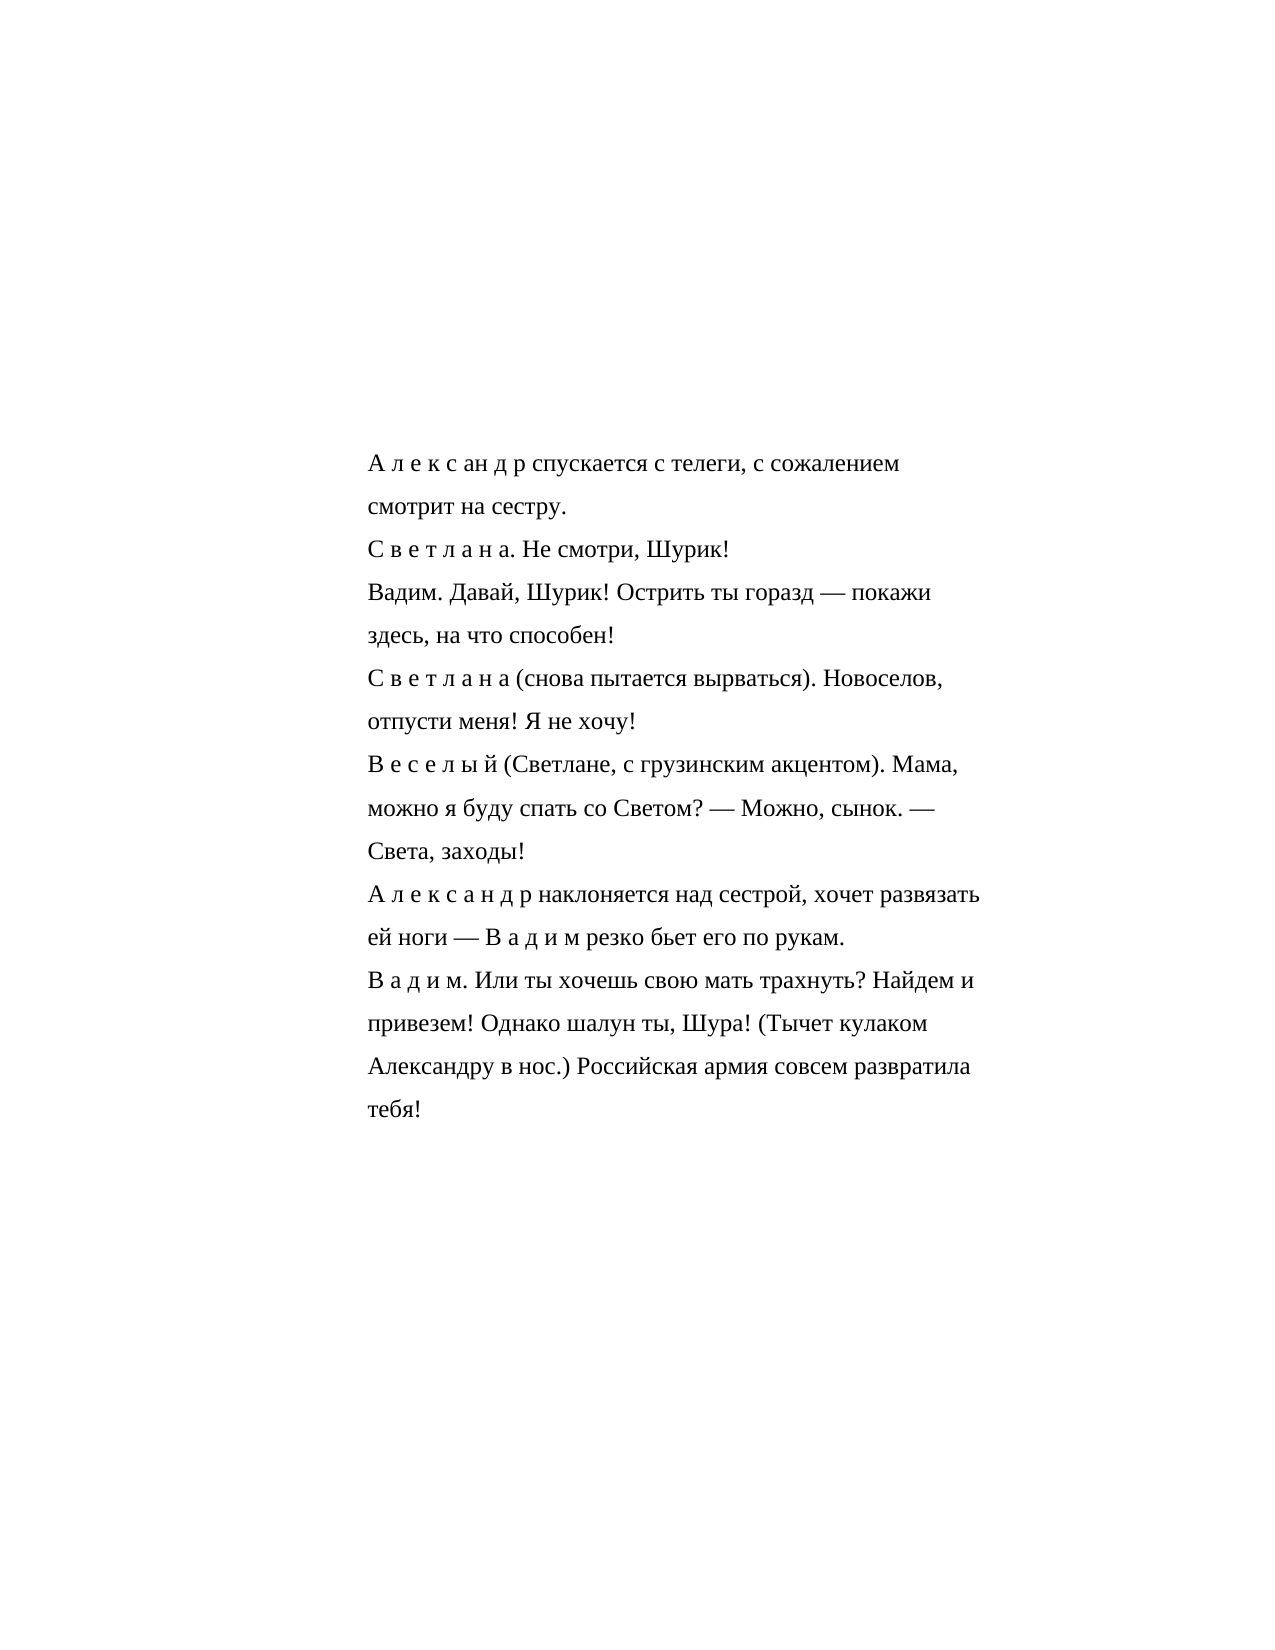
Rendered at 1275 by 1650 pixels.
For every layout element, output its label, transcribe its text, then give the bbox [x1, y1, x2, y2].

text В е с е л ы й (Светлане, с грузинским акцентом). Мама, можно я буду спать со Светом? — Можно, сынок. — Света, заходы! [367, 749, 980, 864]
text С в е т л а н а (снова пытается вырваться). Новоселов, отпусти меня! Я не хочу! [367, 663, 980, 735]
text А л е к с а н д р наклоняется над сестрой, хочет развязать ей ноги — В а д и м резко бьет его по рукам. [367, 879, 980, 951]
text В а д и м. Или ты хочешь свою мать трахнуть? Найдем и привезем! Однако шалун ты, Шура! (Тычет кулаком Александру в нос.) Российская армия совсем развратила тебя! [367, 965, 980, 1123]
text А л е к с ан д р спускается с телеги, с сожалением смотрит на сестру. [367, 448, 980, 519]
text Вадим. Давай, Шурик! Острить ты горазд — покажи здесь, на что способен! [367, 577, 980, 649]
text С в е т л а н а. Не смотри, Шурик! [367, 534, 980, 563]
